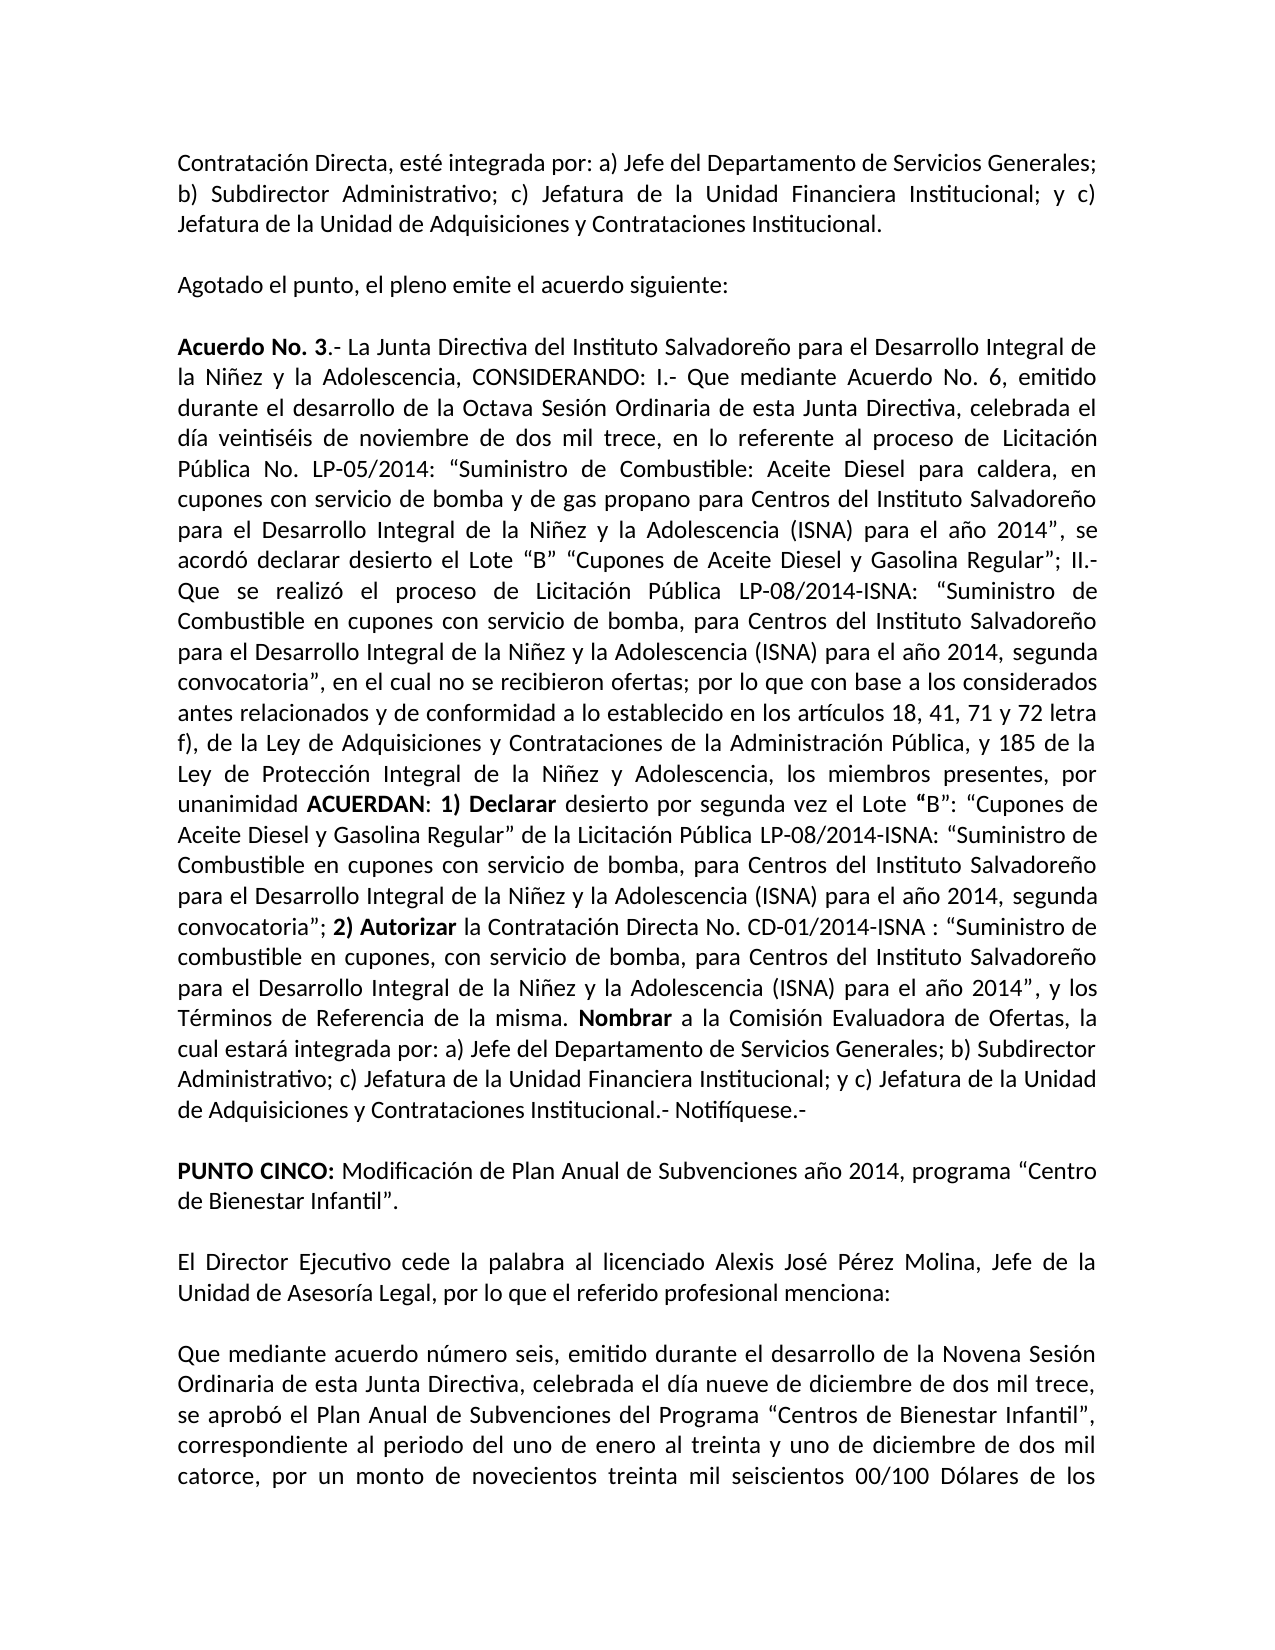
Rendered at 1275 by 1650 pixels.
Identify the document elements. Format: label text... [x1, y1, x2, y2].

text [177, 1338, 1098, 1491]
text Acuerdo No. 3.- La Junta Directiva del Instituto Salvadoreño para el Desarrollo Integral de la Niñez y la Adolescencia, CONSIDERANDO: I.- Que mediante Acuerdo No. 6, emitido durante el desarrollo de la Octava Sesión Ordinaria de esta Junta Directiva, celebrada el día veintiséis de noviembre de dos mil trece, en lo referente al proceso de Licitación Pública No. LP-05/2014: “Suministro de Combustible: Aceite Diesel para caldera, en cupones con servicio de bomba y de gas propano para Centros del Instituto Salvadoreño para el Desarrollo Integral de la Niñez y la Adolescencia (ISNA) para el año 2014”, se acordó declarar desierto el Lote “B” “Cupones de Aceite Diesel y Gasolina Regular”; II.- Que se realizó el proceso de Licitación Pública LP-08/2014-ISNA: “Suministro de Combustible en cupones con servicio de bomba, para Centros del Instituto Salvadoreño para el Desarrollo Integral de la Niñez y la Adolescencia (ISNA) para el año 2014, segunda convocatoria”, en el cual no se recibieron ofertas; por lo que con base a los considerados antes relacionados y de conformidad a lo establecido en los artículos 18, 41, 71 y 72 letra f), de la Ley de Adquisiciones y Contrataciones de la Administración Pública, y 185 de la Ley de Protección Integral de la Niñez y Adolescencia, los miembros presentes, por unanimidad ACUERDAN: 1) Declarar desierto por segunda vez el Lote “B”: “Cupones de Aceite Diesel y Gasolina Regular” de la Licitación Pública LP-08/2014-ISNA: “Suministro de Combustible en cupones con servicio de bomba, para Centros del Instituto Salvadoreño para el Desarrollo Integral de la Niñez y la Adolescencia (ISNA) para el año 2014, segunda convocatoria”; 2) Autorizar la Contratación Directa No. CD-01/2014-ISNA : “Suministro de combustible en cupones, con servicio de bomba, para Centros del Instituto Salvadoreño para el Desarrollo Integral de la Niñez y la Adolescencia (ISNA) para el año 2014”, y los Términos de Referencia de la misma. Nombrar a la Comisión Evaluadora de Ofertas, la cual estará integrada por: a) Jefe del Departamento de Servicios Generales; b) Subdirector Administrativo; c) Jefatura de la Unidad Financiera Institucional; y c) Jefatura de la Unidad de Adquisiciones y Contrataciones Institucional.- Notifíquese.- [177, 331, 1098, 1124]
text PUNTO CINCO: Modificación de Plan Anual de Subvenciones año 2014, programa “Centro de Bienestar Infantil”. [177, 1155, 1098, 1216]
text Agotado el punto, el pleno emite el acuerdo siguiente: [177, 270, 1098, 300]
text El Director Ejecutivo cede la palabra al licenciado Alexis José Pérez Molina, Jefe de la Unidad de Asesoría Legal, por lo que el referido profesional menciona: [177, 1246, 1098, 1307]
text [177, 148, 1098, 239]
